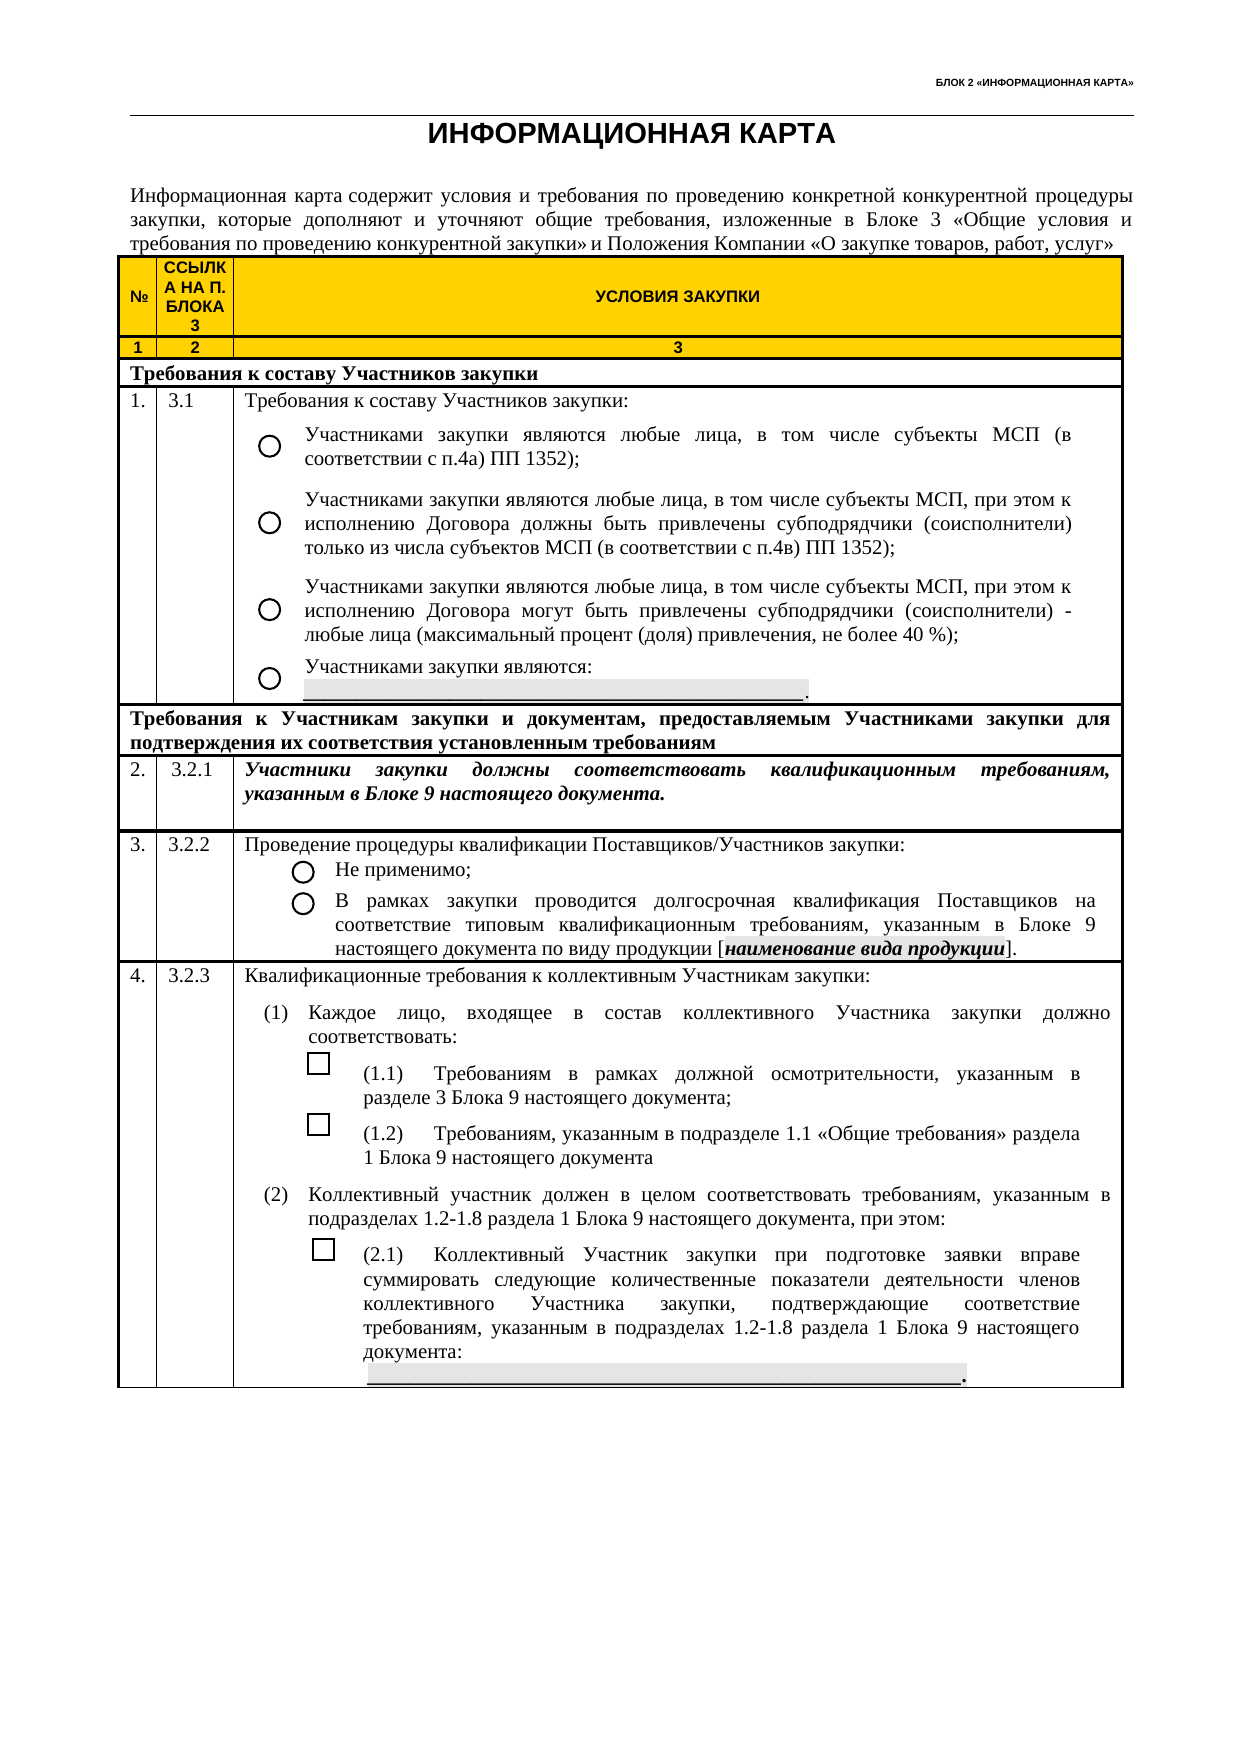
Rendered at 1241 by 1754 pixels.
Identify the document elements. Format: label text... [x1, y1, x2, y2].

table_cell [120, 388, 156, 703]
table_cell [120, 757, 156, 829]
table_cell 1 [120, 338, 156, 357]
table_header № [120, 258, 156, 335]
table_cell 3.2.2 [157, 833, 233, 960]
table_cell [234, 963, 1121, 1387]
table_cell 3.1 [157, 388, 233, 703]
table_cell Требования к составу Участников закупки: [234, 388, 1121, 703]
text Информационная карта [130, 116, 1134, 149]
table_cell 3.2.1 [157, 757, 233, 829]
table_cell Участники закупки должны соответствовать квалификационным требованиям, указанным в Блоке 9 настоящего документа. [234, 757, 1121, 829]
table_header УСЛОВИЯ ЗАКУПКИ [234, 258, 1121, 335]
table_cell 3.2.3 [157, 963, 233, 1387]
table_header ССЫЛКА НА П. БЛОКА 3 [157, 258, 233, 335]
table_cell Требования к составу Участников закупки [120, 360, 1121, 384]
table_cell 3 [234, 338, 1121, 357]
table_cell Проведение процедуры квалификации Поставщиков/Участников закупки: [234, 833, 1121, 960]
table_cell 2 [157, 338, 233, 357]
table_cell [120, 963, 156, 1387]
table_cell [120, 833, 156, 960]
table_cell Требования к Участникам закупки и документам, предоставляемым Участниками закупки для подтверждения их соответствия установленным требованиям [120, 706, 1121, 754]
text Информационная карта содержит условия и требования по проведению конкретной конкурентной процедуры закупки, которые дополняют и уточняют общие требования, изложенные в Блоке 3 «Общие условия и требования по проведению конкурентной закупки» и Положения Компании «О закупке товаров, работ, услуг» [130, 183, 1134, 255]
